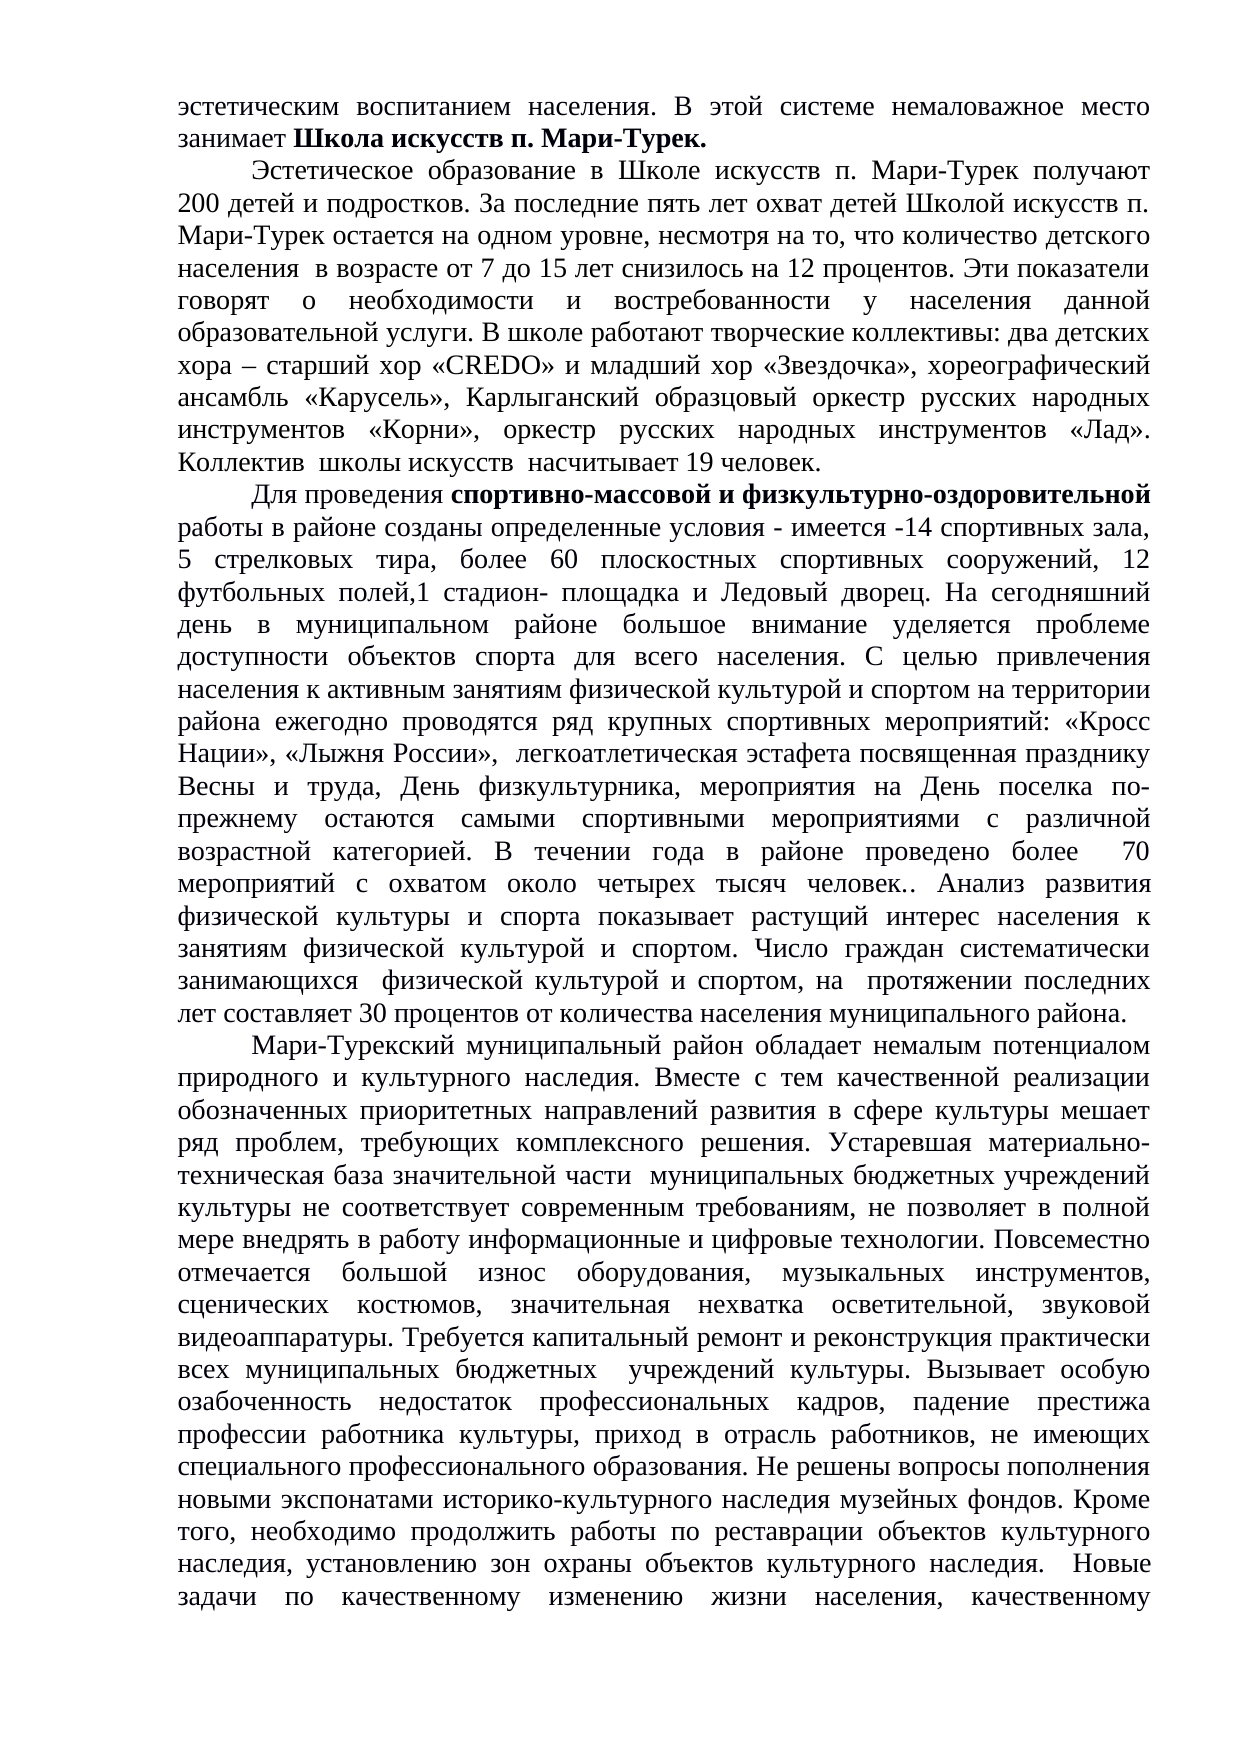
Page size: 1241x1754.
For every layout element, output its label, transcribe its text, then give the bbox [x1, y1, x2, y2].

text Эстетическое образование в Школе искусств п. Мари-Турек получают 200 детей и подростков. За последние пять лет охват детей Школой искусств п. Мари-Турек остается на одном уровне, несмотря на то, что количество детского населения в возрасте от 7 до 15 лет снизилось на 12 процентов. Эти показатели говорят о необходимости и востребованности у населения данной образовательной услуги. В школе работают творческие коллективы: два детских хора – старший хор «CREDO» и младший хор «Звездочка», хореографический ансамбль «Карусель», Карлыганский образцовый оркестр русских народных инструментов «Корни», оркестр русских народных инструментов «Лад». Коллектив школы искусств насчитывает 19 человек. [177, 153, 1152, 477]
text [177, 1028, 1152, 1579]
text Для проведения спортивно-массовой и физкультурно-оздоровительной работы в районе созданы определенные условия - имеется -14 спортивных зала, 5 стрелковых тира, более 60 плоскостных спортивных сооружений, 12 футбольных полей,1 стадион- площадка и Ледовый дворец. На сегодняшний день в муниципальном районе большое внимание уделяется проблеме доступности объектов спорта для всего населения. С целью привлечения населения к активным занятиям физической культурой и спортом на территории района ежегодно проводятся ряд крупных спортивных мероприятий: «Кросс Нации», «Лыжня России», легкоатлетическая эстафета посвященная празднику Весны и труда, День физкультурника, мероприятия на День поселка по-прежнему остаются самыми спортивными мероприятиями с различной возрастной категорией. В течении года в районе проведено более 70 мероприятий с охватом около четырех тысяч человек.. Анализ развития физической культуры и спорта показывает растущий интерес населения к занятиям физической культурой и спортом. Число граждан систематически занимающихся физической культурой и спортом, на протяжении последних лет составляет 30 процентов от количества населения муниципального района. [177, 477, 1152, 1028]
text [177, 89, 1152, 153]
